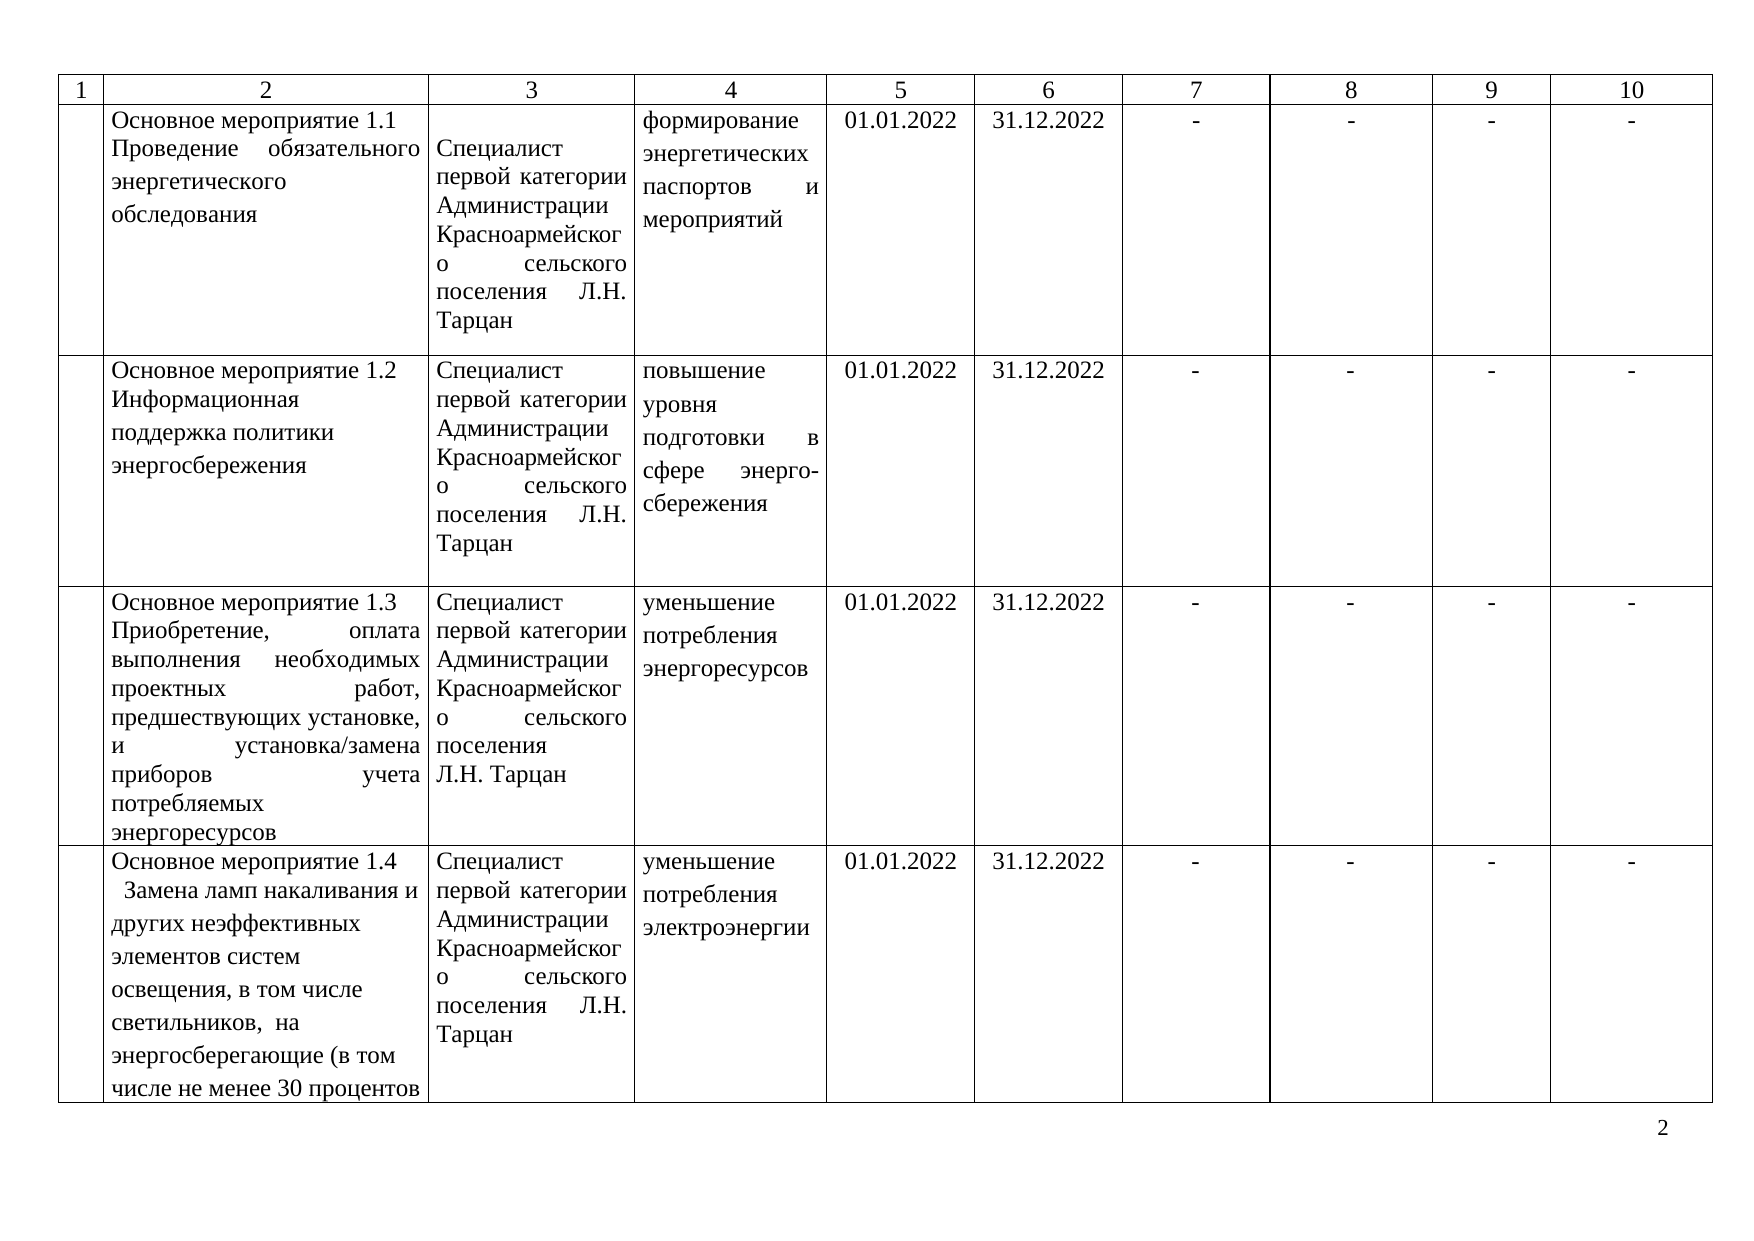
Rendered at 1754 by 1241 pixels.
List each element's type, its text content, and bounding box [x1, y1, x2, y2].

table_cell повышение уровня подготовки в сфере энерго-сбережения [635, 356, 826, 586]
table_cell - [1433, 846, 1550, 1102]
table_cell - [1271, 356, 1432, 586]
table_cell 31.12.2022 [975, 587, 1122, 845]
table_cell уменьшение потребления электроэнергии [635, 846, 826, 1102]
table_cell 01.01.2022 [827, 587, 974, 845]
table_cell - [1433, 105, 1550, 354]
table_cell [59, 846, 103, 1102]
table_cell - [1271, 846, 1432, 1102]
table_cell 01.01.2022 [827, 846, 974, 1102]
table_cell - [1123, 846, 1269, 1102]
table_cell - [1271, 105, 1432, 354]
table_cell Специалист первой категории Администрации Красноармейского сельского поселения Л.Н. Тарцан [429, 587, 634, 845]
table_cell - [1123, 356, 1269, 586]
table_cell - [1551, 356, 1712, 586]
table_header 4 [635, 75, 826, 104]
table_cell - [1551, 105, 1712, 354]
table_header 7 [1123, 75, 1269, 104]
table_cell 31.12.2022 [975, 356, 1122, 586]
table_header 8 [1271, 75, 1432, 104]
table_cell - [1433, 587, 1550, 845]
table_cell - [1551, 587, 1712, 845]
table_header 10 [1551, 75, 1712, 104]
table_cell Специалист первой категории Администрации Красноармейского сельского поселения Л.Н. Тарцан [429, 356, 634, 586]
table_cell 31.12.2022 [975, 846, 1122, 1102]
table_cell [59, 587, 103, 845]
table_cell [59, 105, 103, 354]
table_header 1 [59, 75, 103, 104]
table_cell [104, 846, 428, 1102]
table_cell 01.01.2022 [827, 105, 974, 354]
table_cell Основное мероприятие 1.2 Информационная поддержка политики энергосбережения [104, 356, 428, 586]
table_cell - [1123, 105, 1269, 354]
table_cell - [1551, 846, 1712, 1102]
table_cell уменьшение потребления энергоресурсов [635, 587, 826, 845]
table_cell - [1433, 356, 1550, 586]
table_header 6 [975, 75, 1122, 104]
table_cell формирование энергетических паспортов и мероприятий [635, 105, 826, 354]
table_cell 01.01.2022 [827, 356, 974, 586]
table_cell Основное мероприятие 1.1 Проведение обязательного энергетического обследования [104, 105, 428, 354]
table_header 5 [827, 75, 974, 104]
table_cell [59, 356, 103, 586]
table_header 9 [1433, 75, 1550, 104]
table_cell Основное мероприятие 1.3 Приобретение, оплата выполнения необходимых проектных работ, предшествующих установке, и установка/замена приборов учета потребляемых энергоресурсов [104, 587, 428, 845]
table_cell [429, 846, 634, 1102]
table_cell - [1271, 587, 1432, 845]
table_header 3 [429, 75, 634, 104]
table_cell - [1123, 587, 1269, 845]
table_cell Специалист первой категории Администрации Красноармейского сельского поселения Л.Н. Тарцан [429, 105, 634, 354]
table_header 2 [104, 75, 428, 104]
table_cell 31.12.2022 [975, 105, 1122, 354]
